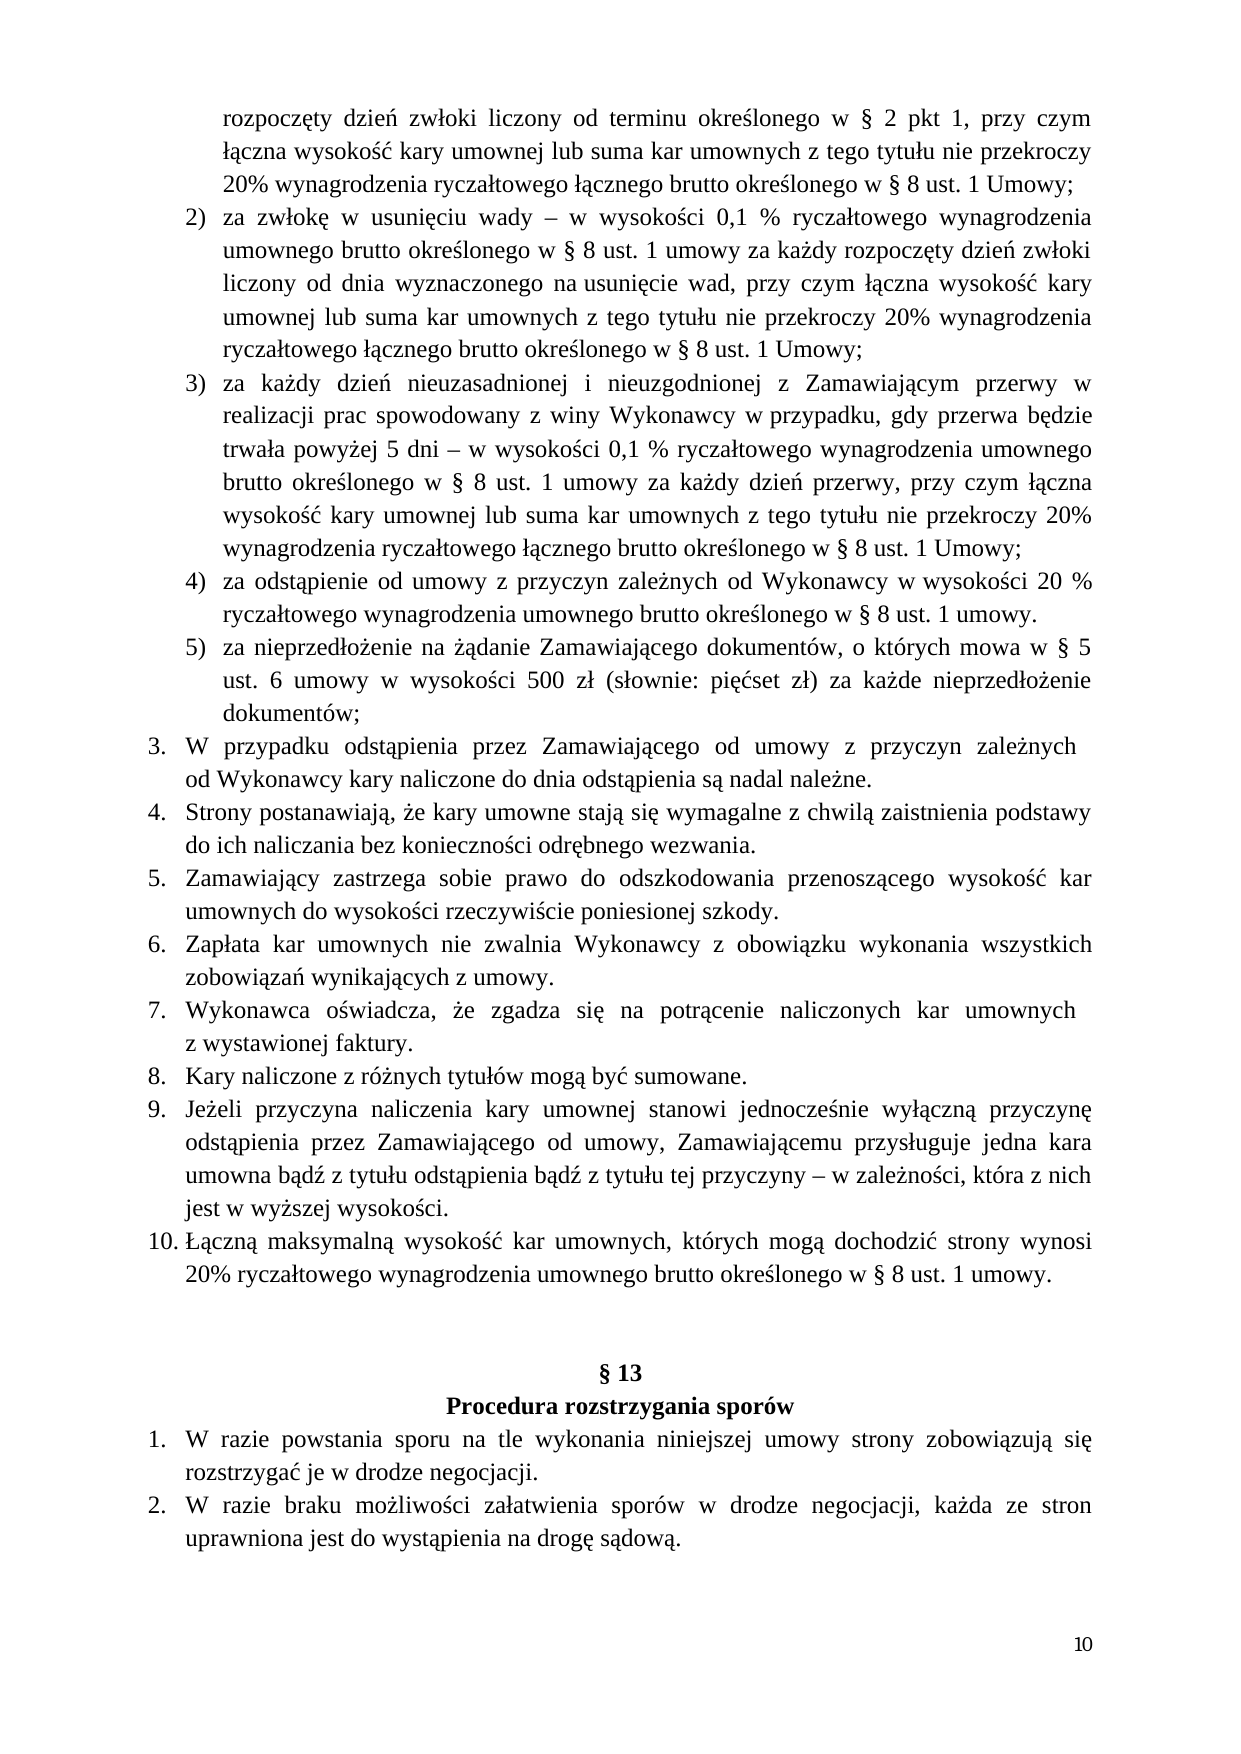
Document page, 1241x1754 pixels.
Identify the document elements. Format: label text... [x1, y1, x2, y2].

list Strony postanawiają, że kary umowne stają się wymagalne z chwilą zaistnienia podstawy do ich naliczania bez konieczności odrębnego wezwania. [148, 797, 1093, 859]
list Zamawiający zastrzega sobie prawo do odszkodowania przenoszącego wysokość kar umownych do wysokości rzeczywiście poniesionej szkody. [148, 863, 1093, 925]
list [185, 103, 1093, 198]
list W razie powstania sporu na tle wykonania niniejszej umowy strony zobowiązują się rozstrzygać je w drodze negocjacji. [148, 1424, 1093, 1486]
list Jeżeli przyczyna naliczenia kary umownej stanowi jednocześnie wyłączną przyczynę odstąpienia przez Zamawiającego od umowy, Zamawiającemu przysługuje jedna kara umowna bądź z tytułu odstąpienia bądź z tytułu tej przyczyny – w zależności, która z nich jest w wyższej wysokości. [148, 1094, 1093, 1222]
text Procedura rozstrzygania sporów [148, 1391, 1093, 1420]
list Zapłata kar umownych nie zwalnia Wykonawcy z obowiązku wykonania wszystkich zobowiązań wynikających z umowy. [148, 929, 1093, 991]
text § 13 [148, 1358, 1093, 1387]
list za nieprzedłożenie na żądanie Zamawiającego dokumentów, o których mowa w § 5 ust. 6 umowy w wysokości 500 zł (słownie: pięćset zł) za każde nieprzedłożenie dokumentów; [185, 632, 1093, 727]
list za odstąpienie od umowy z przyczyn zależnych od Wykonawcy w wysokości 20 % ryczałtowego wynagrodzenia umownego brutto określonego w § 8 ust. 1 umowy. [185, 566, 1093, 627]
list W razie braku możliwości załatwienia sporów w drodze negocjacji, każda ze stron uprawniona jest do wystąpienia na drogę sądową. [148, 1490, 1093, 1552]
list Kary naliczone z różnych tytułów mogą być sumowane. [148, 1061, 1093, 1090]
list Łączną maksymalną wysokość kar umownych, których mogą dochodzić strony wynosi 20% ryczałtowego wynagrodzenia umownego brutto określonego w § 8 ust. 1 umowy. [148, 1226, 1093, 1288]
list W przypadku odstąpienia przez Zamawiającego od umowy z przyczyn zależnych od Wykonawcy kary naliczone do dnia odstąpienia są nadal należne. [148, 731, 1093, 793]
list za każdy dzień nieuzasadnionej i nieuzgodnionej z Zamawiającym przerwy w realizacji prac spowodowany z winy Wykonawcy w przypadku, gdy przerwa będzie trwała powyżej 5 dni – w wysokości 0,1 % ryczałtowego wynagrodzenia umownego brutto określonego w § 8 ust. 1 umowy za każdy dzień przerwy, przy czym łączna wysokość kary umownej lub suma kar umownych z tego tytułu nie przekroczy 20% wynagrodzenia ryczałtowego łącznego brutto określonego w § 8 ust. 1 Umowy; [185, 368, 1093, 561]
list za zwłokę w usunięciu wady – w wysokości 0,1 % ryczałtowego wynagrodzenia umownego brutto określonego w § 8 ust. 1 umowy za każdy rozpoczęty dzień zwłoki liczony od dnia wyznaczonego na usunięcie wad, przy czym łączna wysokość kary umownej lub suma kar umownych z tego tytułu nie przekroczy 20% wynagrodzenia ryczałtowego łącznego brutto określonego w § 8 ust. 1 Umowy; [185, 202, 1093, 363]
list Wykonawca oświadcza, że zgadza się na potrącenie naliczonych kar umownych z wystawionej faktury. [148, 995, 1093, 1057]
